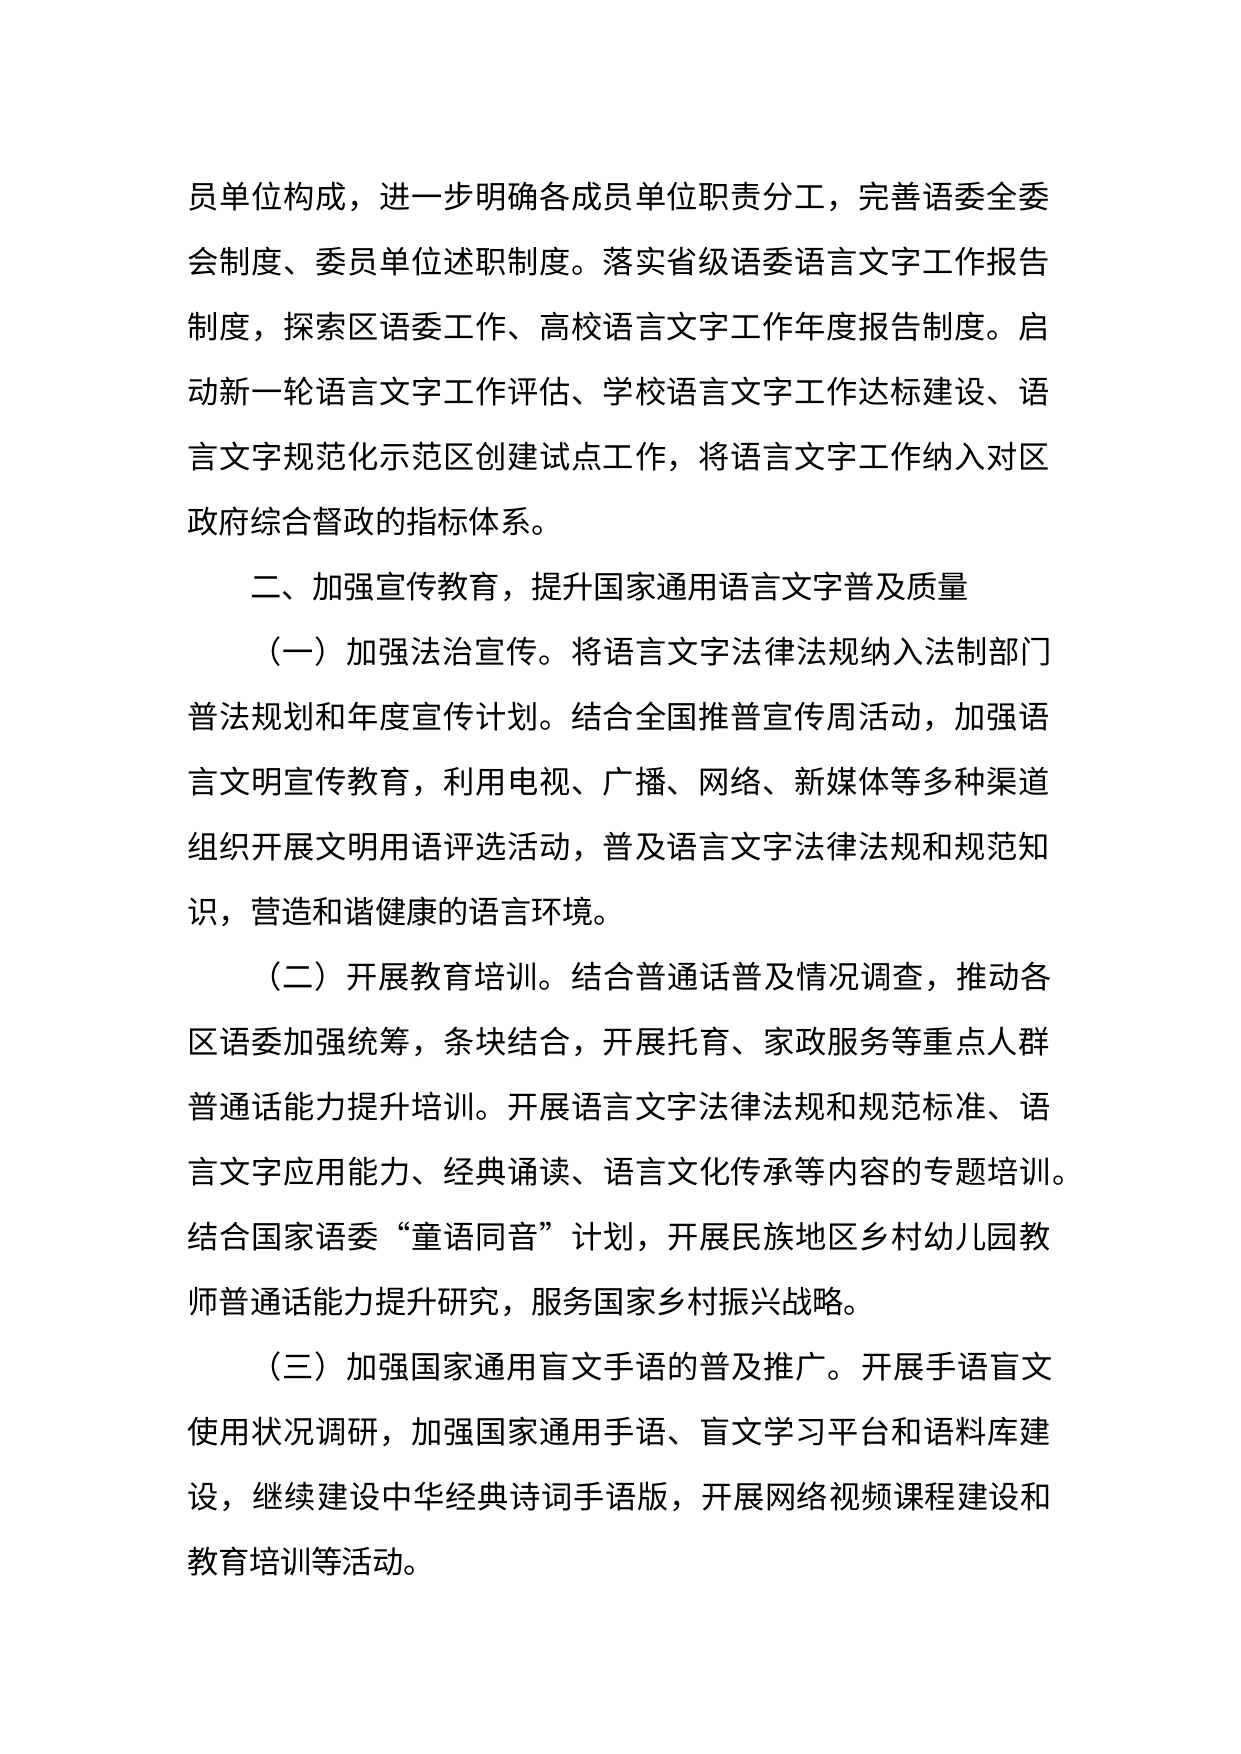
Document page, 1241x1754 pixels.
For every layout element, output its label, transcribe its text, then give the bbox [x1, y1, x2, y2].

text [187, 162, 1053, 552]
text （二）开展教育培训。结合普通话普及情况调查，推动各区语委加强统筹，条块结合，开展托育、家政服务等重点人群普通话能力提升培训。开展语言文字法律法规和规范标准、语言文字应用能力、经典诵读、语言文化传承等内容的专题培训。结合国家语委“童语同音”计划，开展民族地区乡村幼儿园教师普通话能力提升研究，服务国家乡村振兴战略。 [187, 942, 1053, 1332]
text 二、加强宣传教育，提升国家通用语言文字普及质量 [187, 552, 1053, 617]
text （一）加强法治宣传。将语言文字法律法规纳入法制部门普法规划和年度宣传计划。结合全国推普宣传周活动，加强语言文明宣传教育，利用电视、广播、网络、新媒体等多种渠道组织开展文明用语评选活动，普及语言文字法律法规和规范知识，营造和谐健康的语言环境。 [187, 617, 1053, 942]
text （三）加强国家通用盲文手语的普及推广。开展手语盲文使用状况调研，加强国家通用手语、盲文学习平台和语料库建设，继续建设中华经典诗词手语版，开展网络视频课程建设和教育培训等活动。 [187, 1332, 1053, 1592]
